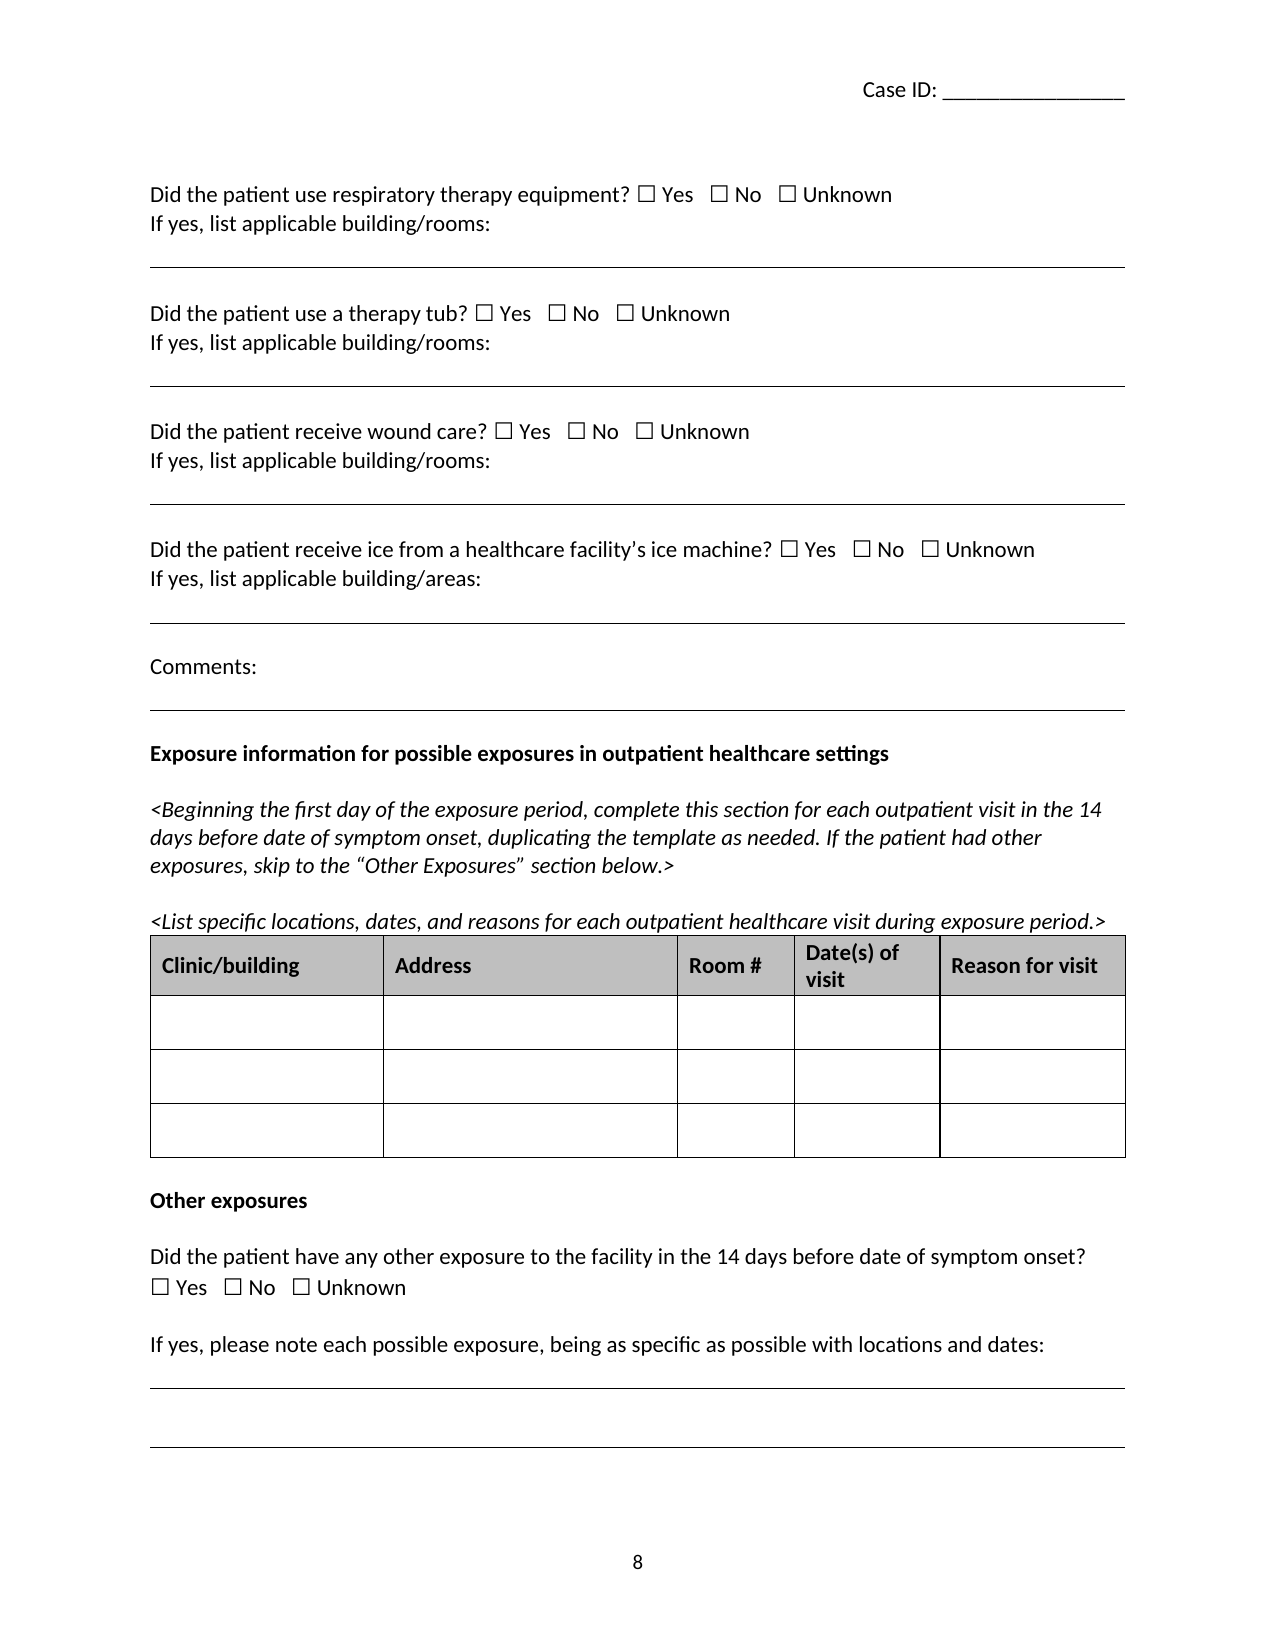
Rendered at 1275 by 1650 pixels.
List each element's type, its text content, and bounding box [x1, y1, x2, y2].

table_cell [941, 1104, 1125, 1157]
text If yes, please note each possible exposure, being as specific as possible with locations and dates: [150, 1330, 1125, 1358]
table_cell [795, 1050, 939, 1103]
table_cell [678, 996, 794, 1049]
table_header Room # [678, 936, 794, 995]
table_cell [678, 1104, 794, 1157]
table_header Clinic/building [151, 936, 383, 995]
text Did the patient have any other exposure to the facility in the 14 days before date of symptom onset? [150, 1242, 1125, 1270]
table_cell [795, 996, 939, 1049]
table_header Address [384, 936, 677, 995]
text Exposure information for possible exposures in outpatient healthcare settings [150, 739, 1125, 767]
table_cell [941, 996, 1125, 1049]
text Did the patient use respiratory therapy equipment? Yes No Unknown [150, 178, 1125, 209]
text If yes, list applicable building/rooms: [150, 209, 1125, 237]
text If yes, list applicable building/rooms: [150, 446, 1125, 474]
table_header Date(s) of visit [795, 936, 939, 995]
table_cell [384, 1104, 677, 1157]
text <List specific locations, dates, and reasons for each outpatient healthcare visit during exposure period.> [150, 907, 1125, 935]
table_cell [941, 1050, 1125, 1103]
text If yes, list applicable building/rooms: [150, 328, 1125, 356]
table_cell [384, 996, 677, 1049]
table_header Reason for visit [941, 936, 1125, 995]
table_cell [795, 1104, 939, 1157]
table_cell [151, 996, 383, 1049]
text Yes No Unknown [150, 1270, 1125, 1302]
table_cell [151, 1104, 383, 1157]
table_cell [384, 1050, 677, 1103]
table_cell [151, 1050, 383, 1103]
table_cell [678, 1050, 794, 1103]
text <Beginning the first day of the exposure period, complete this section for each outpatient visit in the 14 days before date of symptom onset, duplicating the template as needed. If the patient had other exposures, skip to the “Other Exposures” section below.> [150, 795, 1125, 879]
text Comments: [150, 652, 1125, 680]
text Did the patient receive wound care? Yes No Unknown [150, 415, 1125, 446]
text Did the patient receive ice from a healthcare facility’s ice machine? Yes No Unknown [150, 533, 1125, 564]
text Did the patient use a therapy tub? Yes No Unknown [150, 296, 1125, 328]
text If yes, list applicable building/areas: [150, 564, 1125, 593]
text Other exposures [150, 1186, 1125, 1214]
